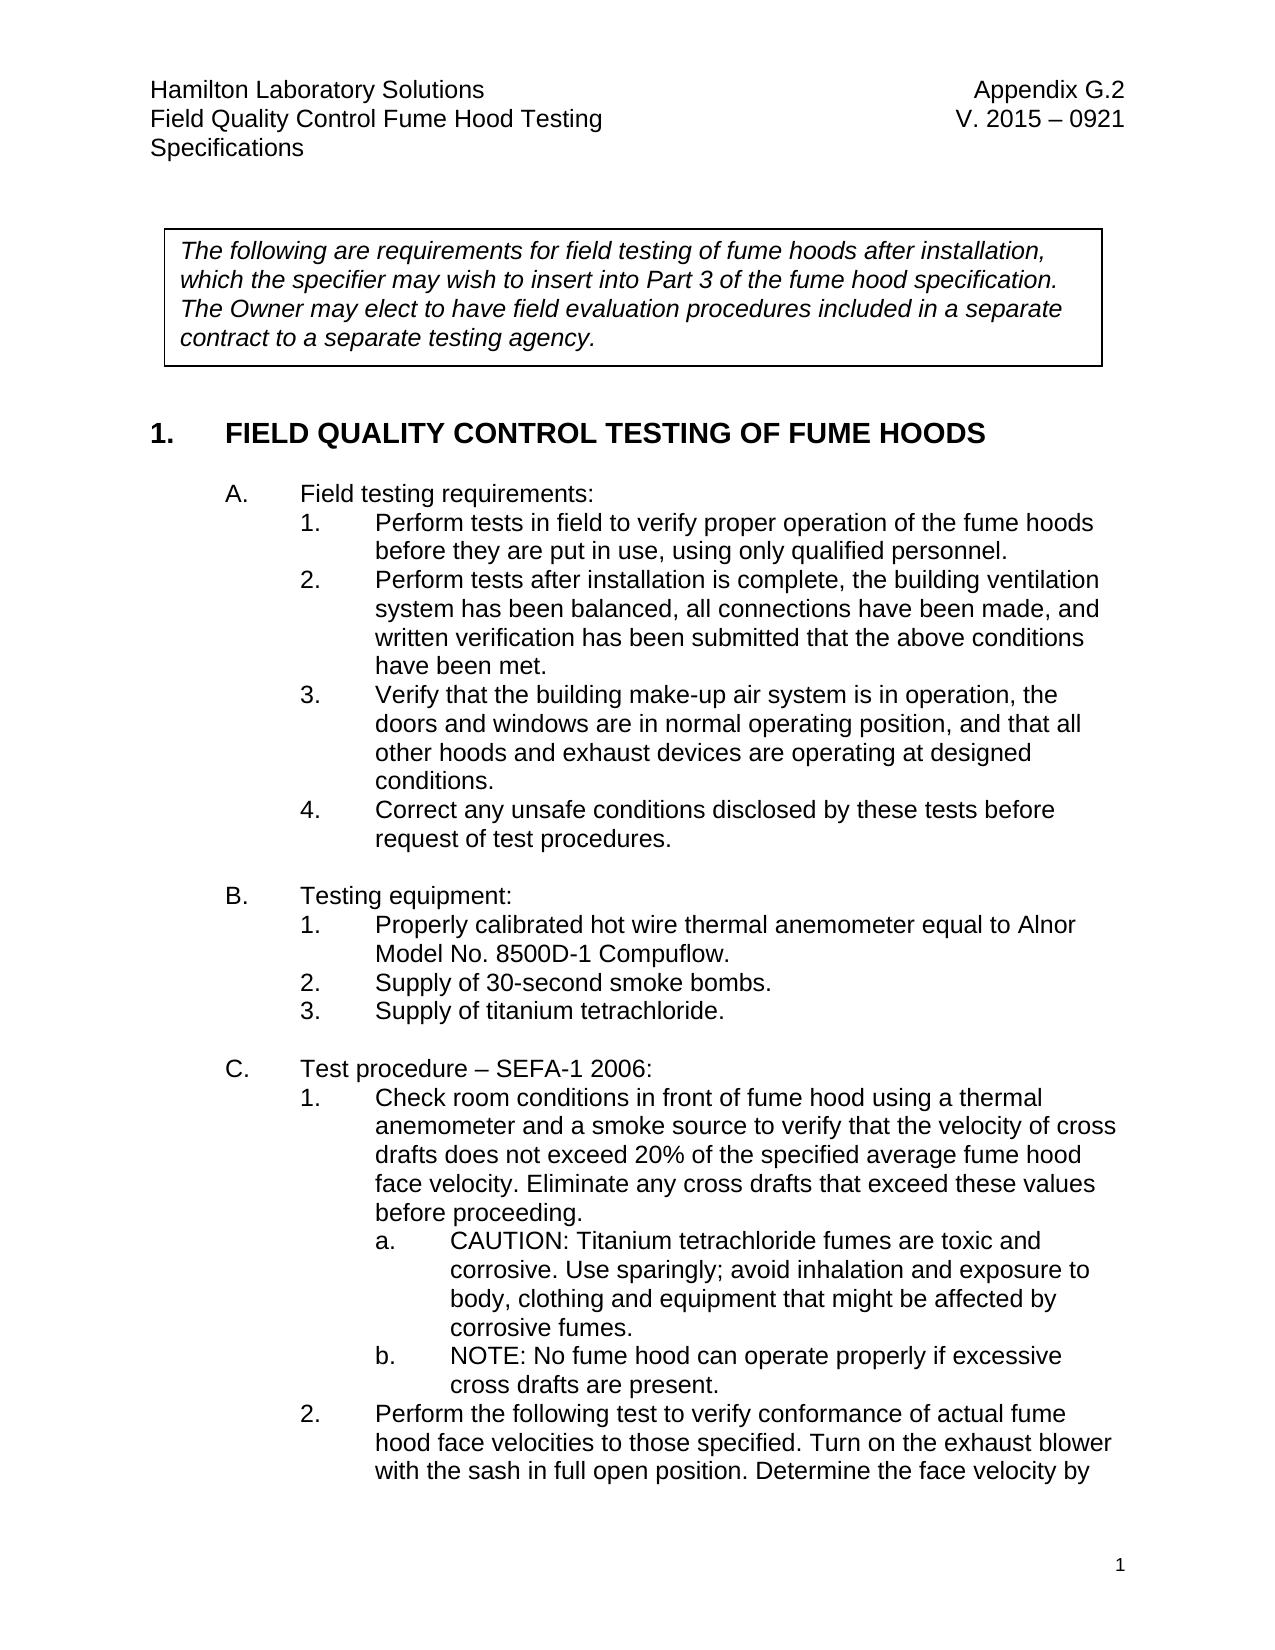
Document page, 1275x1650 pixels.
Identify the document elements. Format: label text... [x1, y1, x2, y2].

text 1. FIELD QUALITY CONTROL TESTING OF FUME HOODS [150, 417, 1125, 450]
text 2. Supply of 30-second smoke bombs. [150, 968, 1125, 996]
text a. CAUTION: Titanium tetrachloride fumes are toxic and corrosive. Use sparingly; avoid inhalation and exposure to body, clothing and equipment that might be affected by corrosive fumes. [150, 1226, 1125, 1341]
text 1. Perform tests in field to verify proper operation of the fume hoods before they are put in use, using only qualified personnel. [150, 508, 1125, 565]
text C. Test procedure – SEFA-1 2006: [150, 1054, 1125, 1083]
text 1. Check room conditions in front of fume hood using a thermal anemometer and a smoke source to verify that the velocity of cross drafts does not exceed 20% of the specified average fume hood face velocity. Eliminate any cross drafts that exceed these values before proceeding. [150, 1083, 1125, 1226]
text B. Testing equipment: [150, 881, 1125, 910]
text 4. Correct any unsafe conditions disclosed by these tests before request of test procedures. [150, 795, 1125, 853]
text 1. Properly calibrated hot wire thermal anemometer equal to Alnor Model No. 8500D-1 Compuflow. [150, 910, 1125, 968]
text A. Field testing requirements: [150, 479, 1125, 508]
text 3. Verify that the building make-up air system is in operation, the doors and windows are in normal operating position, and that all other hoods and exhaust devices are operating at designed conditions. [150, 680, 1125, 795]
text b. NOTE: No fume hood can operate properly if excessive cross drafts are present. [150, 1341, 1125, 1399]
text 2. Perform tests after installation is complete, the building ventilation system has been balanced, all connections have been made, and written verification has been submitted that the above conditions have been met. [150, 565, 1125, 680]
text 3. Supply of titanium tetrachloride. [150, 996, 1125, 1025]
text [150, 1399, 1125, 1485]
